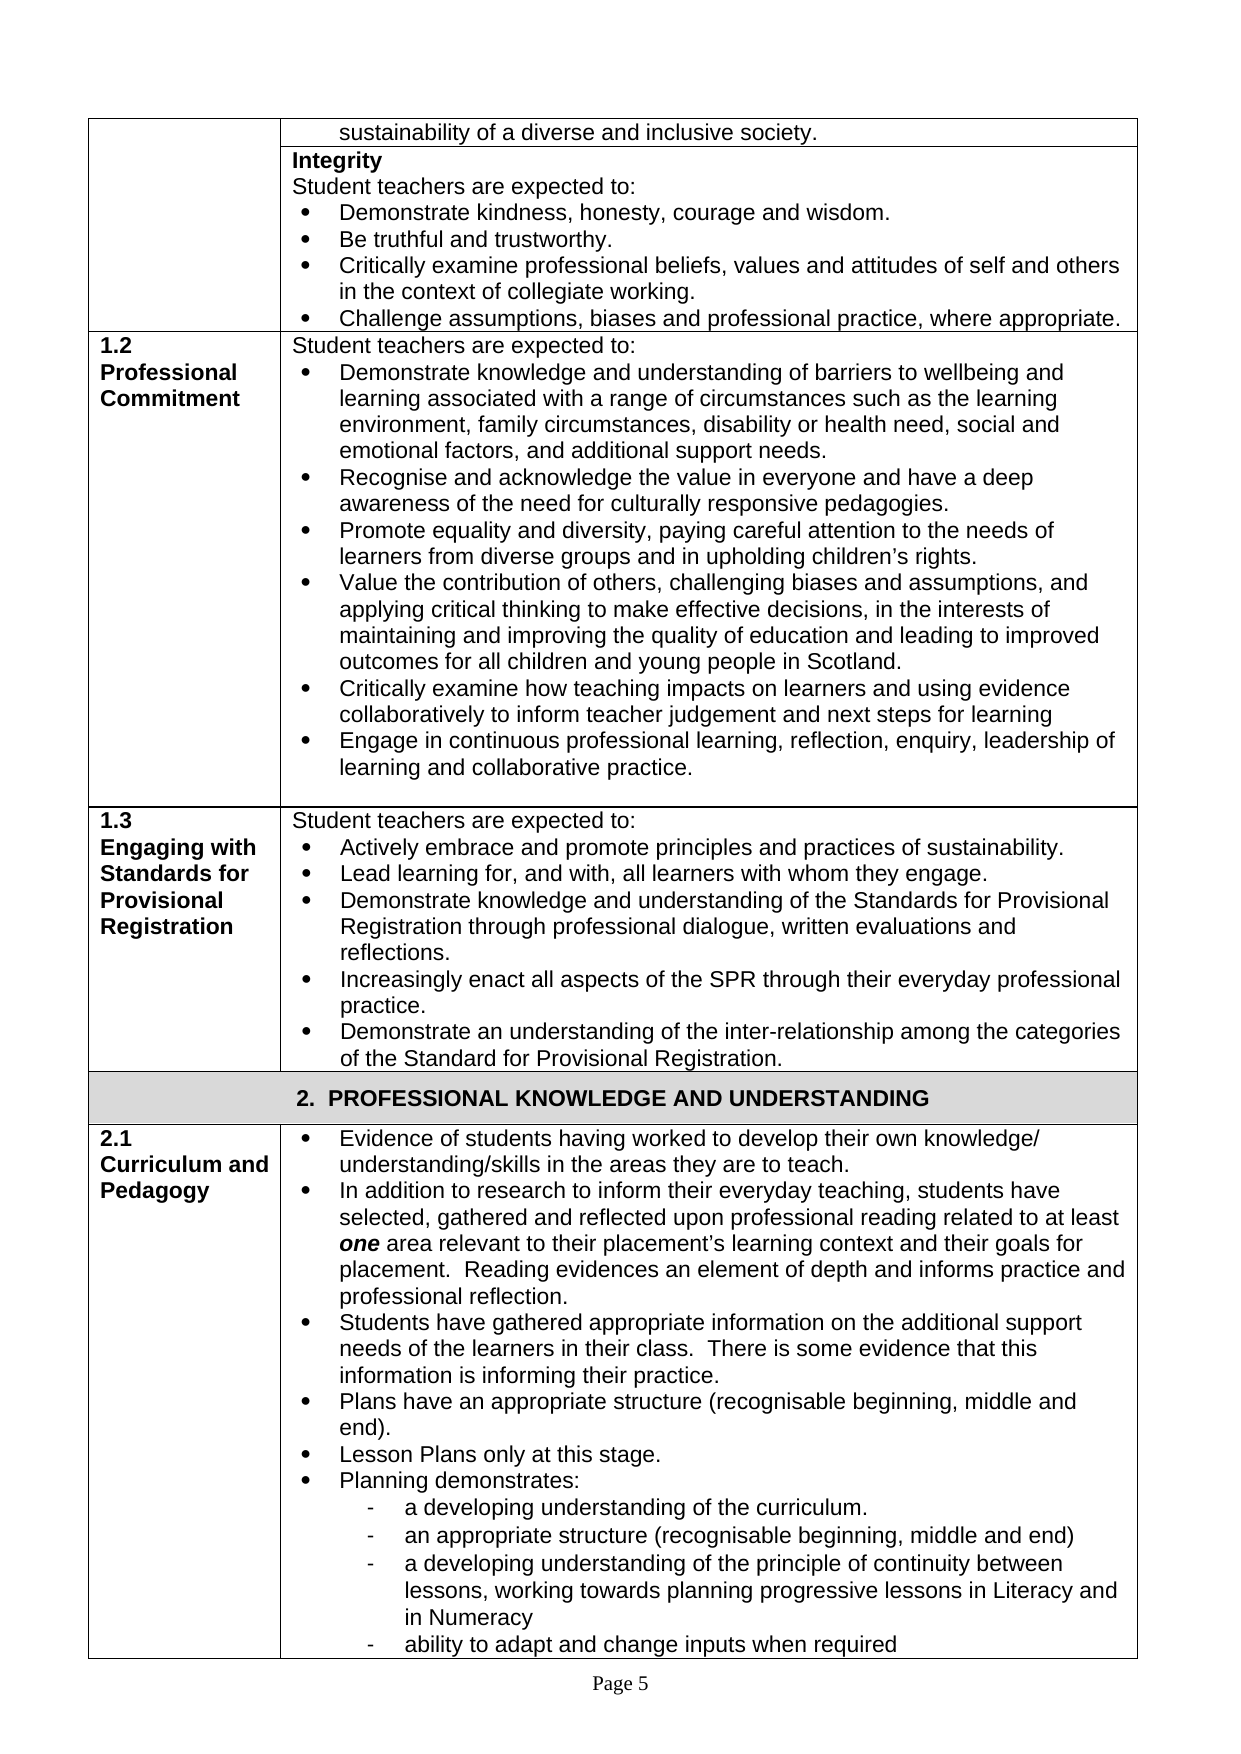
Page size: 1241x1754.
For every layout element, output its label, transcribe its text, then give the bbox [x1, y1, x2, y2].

table_cell 1.2 Professional Commitment [89, 332, 280, 806]
table_cell Student teachers are expected to: Demonstrate knowledge and understanding of barriers to wellbeing and learning associated with a range of circumstances such as the learning environment, family circumstances, disability or health need, social and emotional factors, and additional support needs. Recognise and acknowledge the value in everyone and have a deep awareness of the need for culturally responsive pedagogies. Promote equality and diversity, paying careful attention to the needs of learners from diverse groups and in upholding children’s rights. Value the contribution of others, challenging biases and assumptions, and applying critical thinking to make effective decisions, in the interests of maintaining and improving the quality of education and leading to improved outcomes for all children and young people in Scotland. Critically examine how teaching impacts on learners and using evidence collaboratively to inform teacher judgement and next steps for learning Engage in continuous professional learning, reflection, enquiry, leadership of learning and collaborative practice. [281, 332, 1137, 806]
table_cell Integrity Student teachers are expected to: Demonstrate kindness, honesty, courage and wisdom. Be truthful and trustworthy. Critically examine professional beliefs, values and attitudes of self and others in the context of collegiate working. Challenge assumptions, biases and professional practice, where appropriate. [281, 147, 1137, 331]
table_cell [281, 1125, 1137, 1658]
table_cell 1.3 Engaging with Standards for Provisional Registration [89, 808, 280, 1071]
table_cell 2. Professional Knowledge and Understanding [89, 1072, 1137, 1123]
table_cell Student teachers are expected to: Actively embrace and promote principles and practices of sustainability. Lead learning for, and with, all learners with whom they engage. Demonstrate knowledge and understanding of the Standards for Provisional Registration through professional dialogue, written evaluations and reflections. Increasingly enact all aspects of the SPR through their everyday professional practice. Demonstrate an understanding of the inter-relationship among the categories of the Standard for Provisional Registration. [281, 808, 1137, 1071]
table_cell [89, 1125, 280, 1658]
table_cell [281, 119, 1137, 146]
